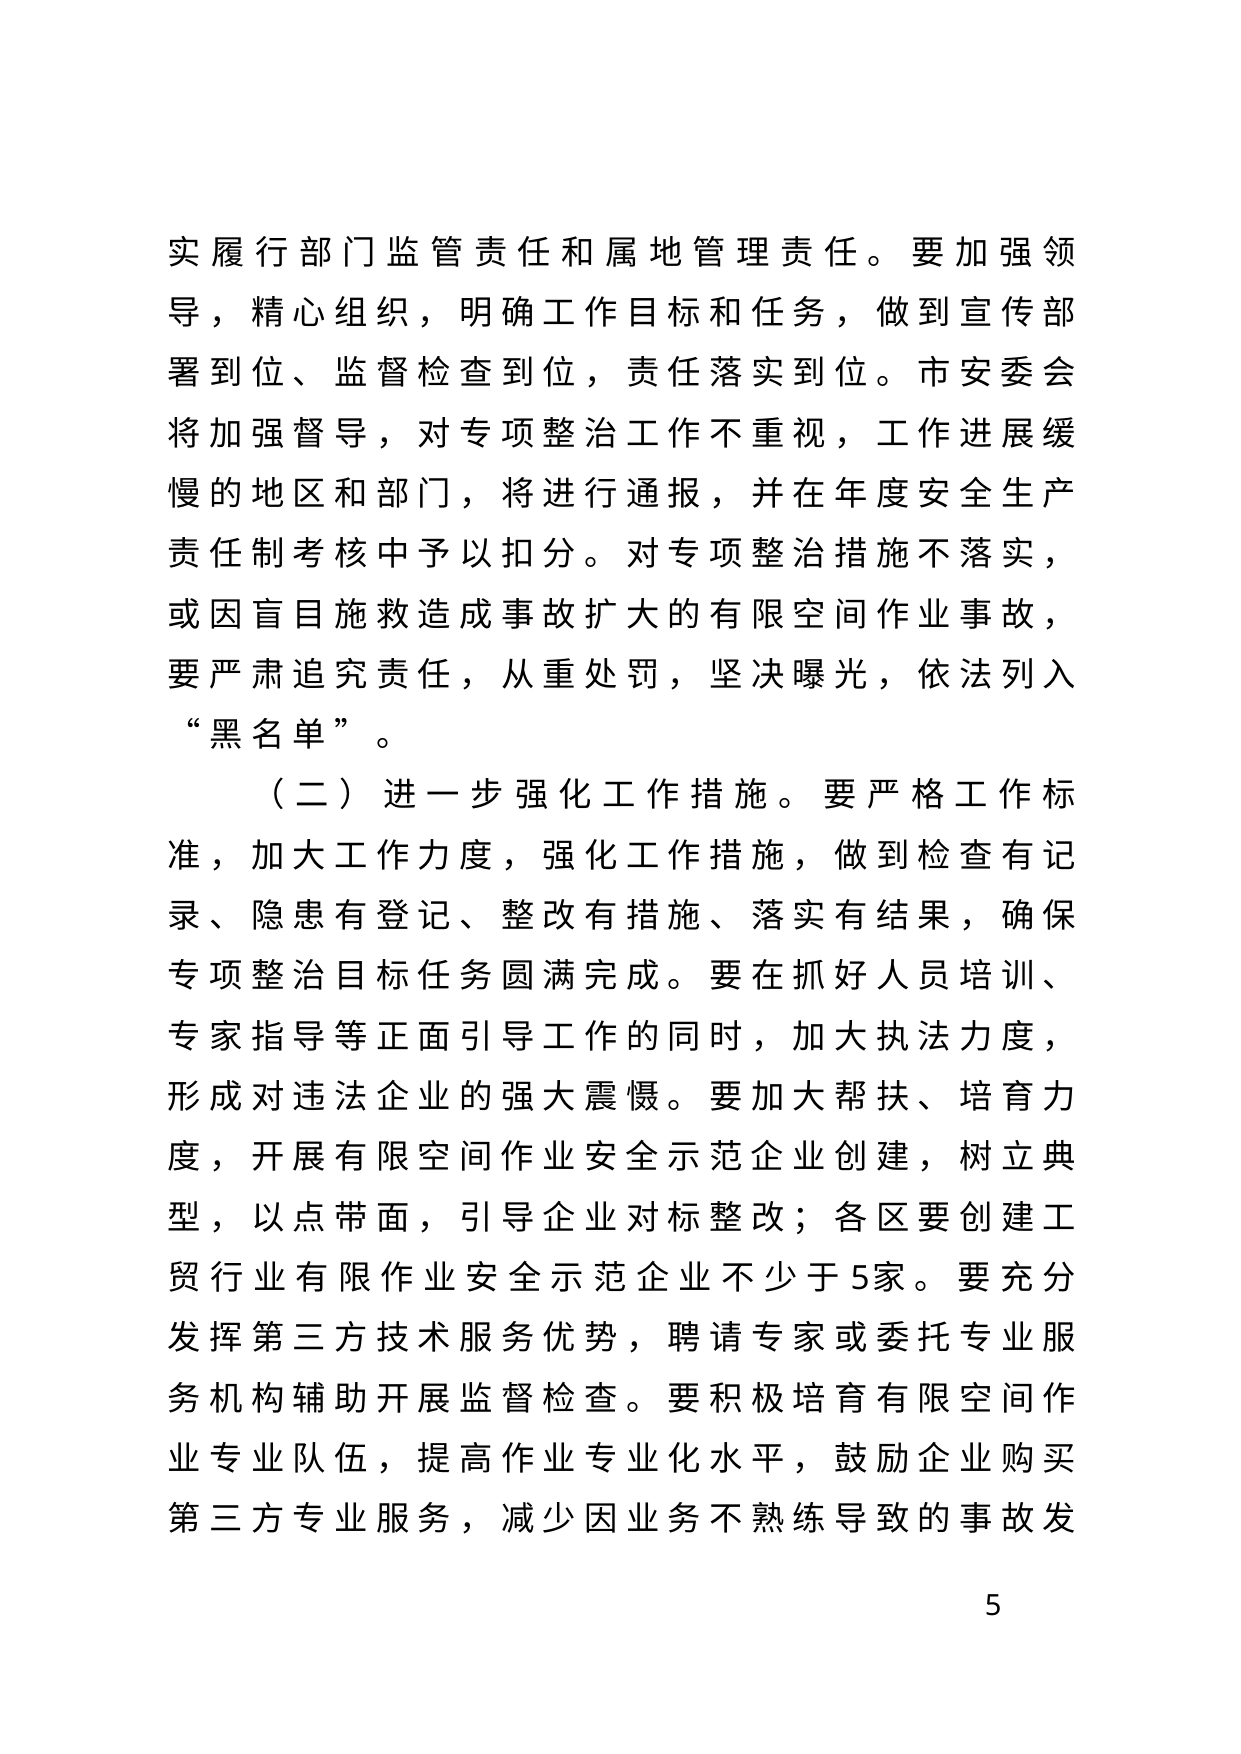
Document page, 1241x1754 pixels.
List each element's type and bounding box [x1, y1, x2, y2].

text [168, 762, 1084, 1546]
text [168, 219, 1084, 762]
